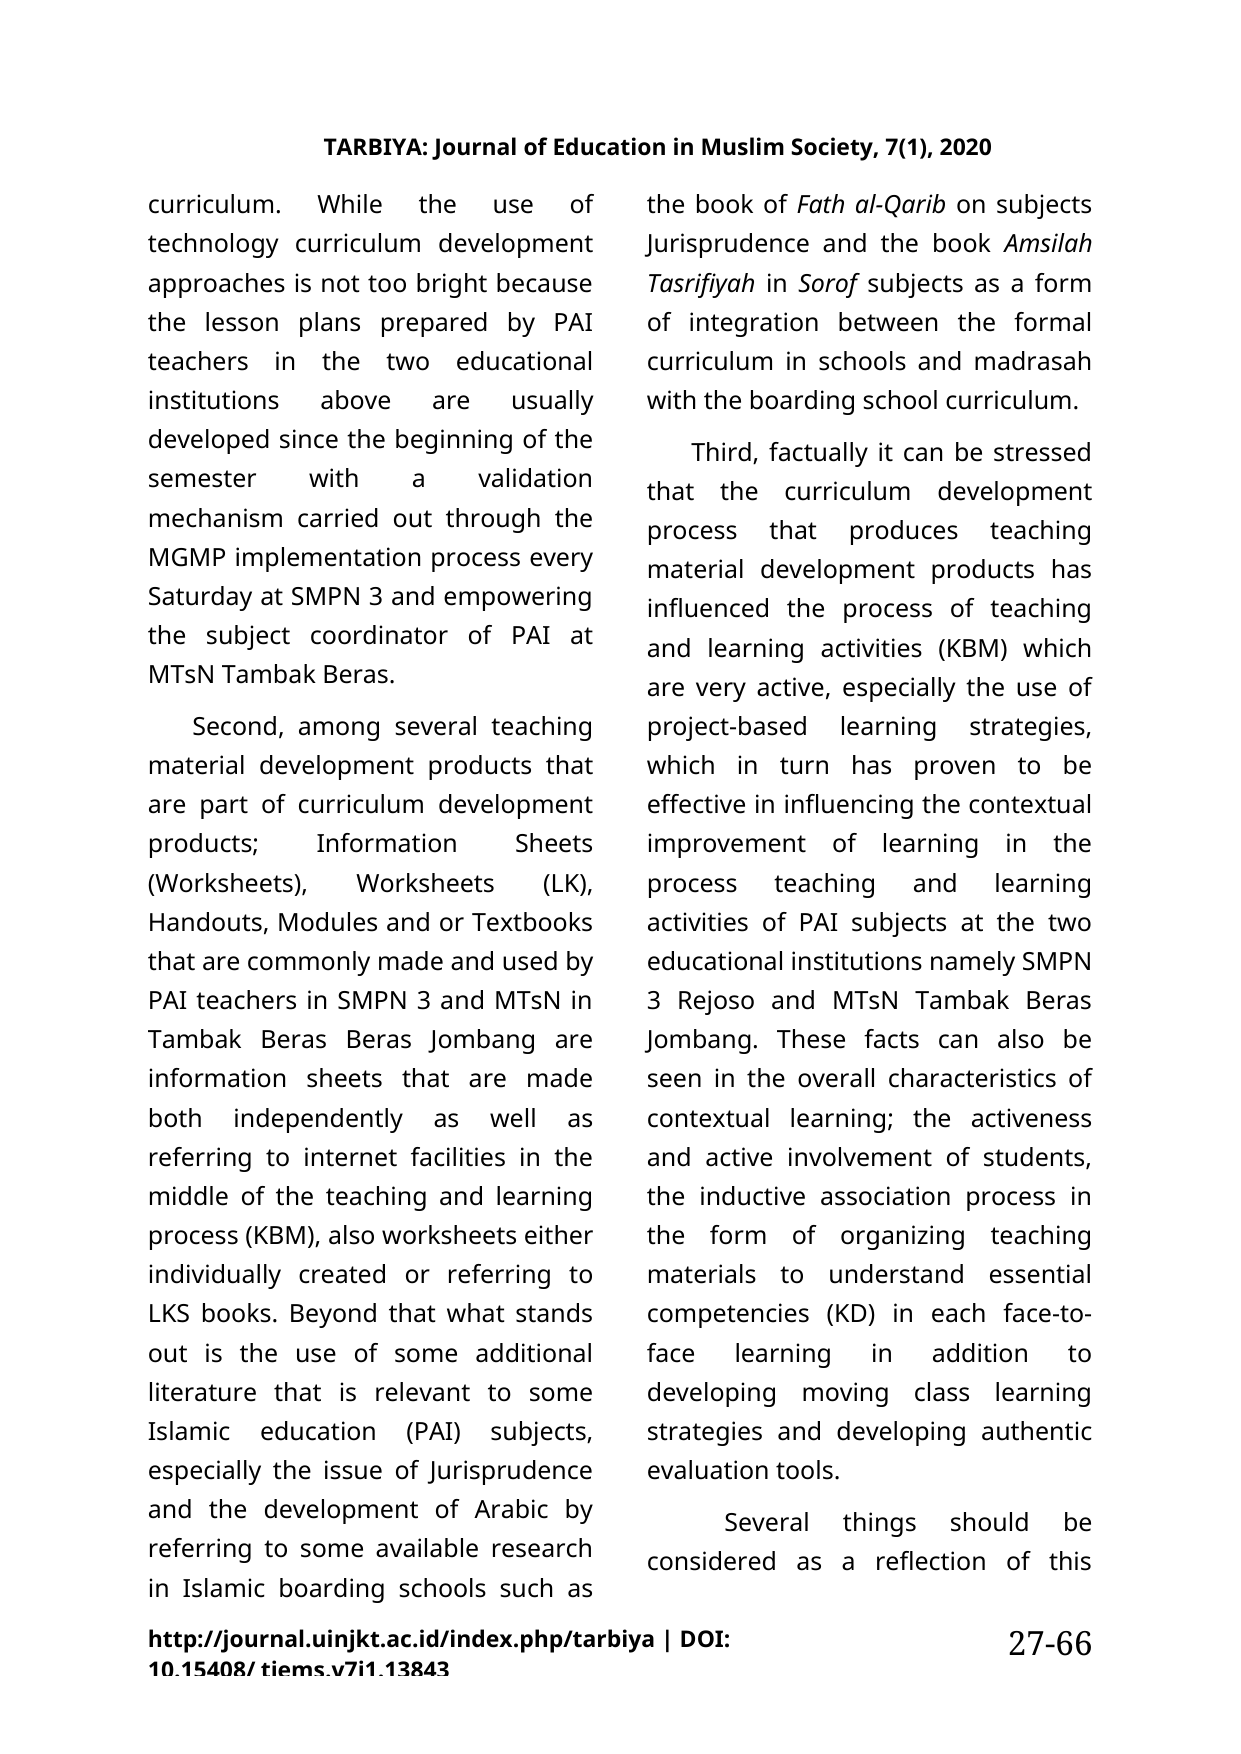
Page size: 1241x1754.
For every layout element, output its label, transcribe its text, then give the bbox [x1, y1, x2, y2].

text Third, factually it can be stressed that the curriculum development process that produces teaching material development products has influenced the process of teaching and learning activities (KBM) which are very active, especially the use of project-based learning strategies, which in turn has proven to be effective in influencing the contextual improvement of learning in the process teaching and learning activities of PAI subjects at the two educational institutions namely SMPN 3 Rejoso and MTsN Tambak Beras Jombang. These facts can also be seen in the overall characteristics of contextual learning; the activeness and active involvement of students, the inductive association process in the form of organizing teaching materials to understand essential competencies (KD) in each face-to-face learning in addition to developing moving class learning strategies and developing authentic evaluation tools. [647, 434, 1092, 1487]
text Second, among several teaching material development products that are part of curriculum development products; Information Sheets (Worksheets), Worksheets (LK), Handouts, Modules and or Textbooks that are commonly made and used by PAI teachers in SMPN 3 and MTsN in Tambak Beras Beras Jombang are information sheets that are made both independently as well as referring to internet facilities in the middle of the teaching and learning process (KBM), also worksheets either individually created or referring to LKS books. Beyond that what stands out is the use of some additional literature that is relevant to some Islamic education (PAI) subjects, especially the issue of Jurisprudence and the development of Arabic by referring to some available research in Islamic boarding schools such as the book of Fath al-Qarib on subjects Jurisprudence and the book Amsilah Tasrifiyah in Sorof subjects as a form of integration between the formal curriculum in schools and madrasah with the boarding school curriculum. [148, 708, 593, 1604]
text Second, among several teaching material development products that are part of curriculum development products; Information Sheets (Worksheets), Worksheets (LK), Handouts, Modules and or Textbooks that are commonly made and used by PAI teachers in SMPN 3 and MTsN in Tambak Beras Beras Jombang are information sheets that are made both independently as well as referring to internet facilities in the middle of the teaching and learning process (KBM), also worksheets either individually created or referring to LKS books. Beyond that what stands out is the use of some additional literature that is relevant to some Islamic education (PAI) subjects, especially the issue of Jurisprudence and the development of Arabic by referring to some available research in Islamic boarding schools such as the book of Fath al-Qarib on subjects Jurisprudence and the book Amsilah Tasrifiyah in Sorof subjects as a form of integration between the formal curriculum in schools and madrasah with the boarding school curriculum. [647, 187, 1092, 417]
